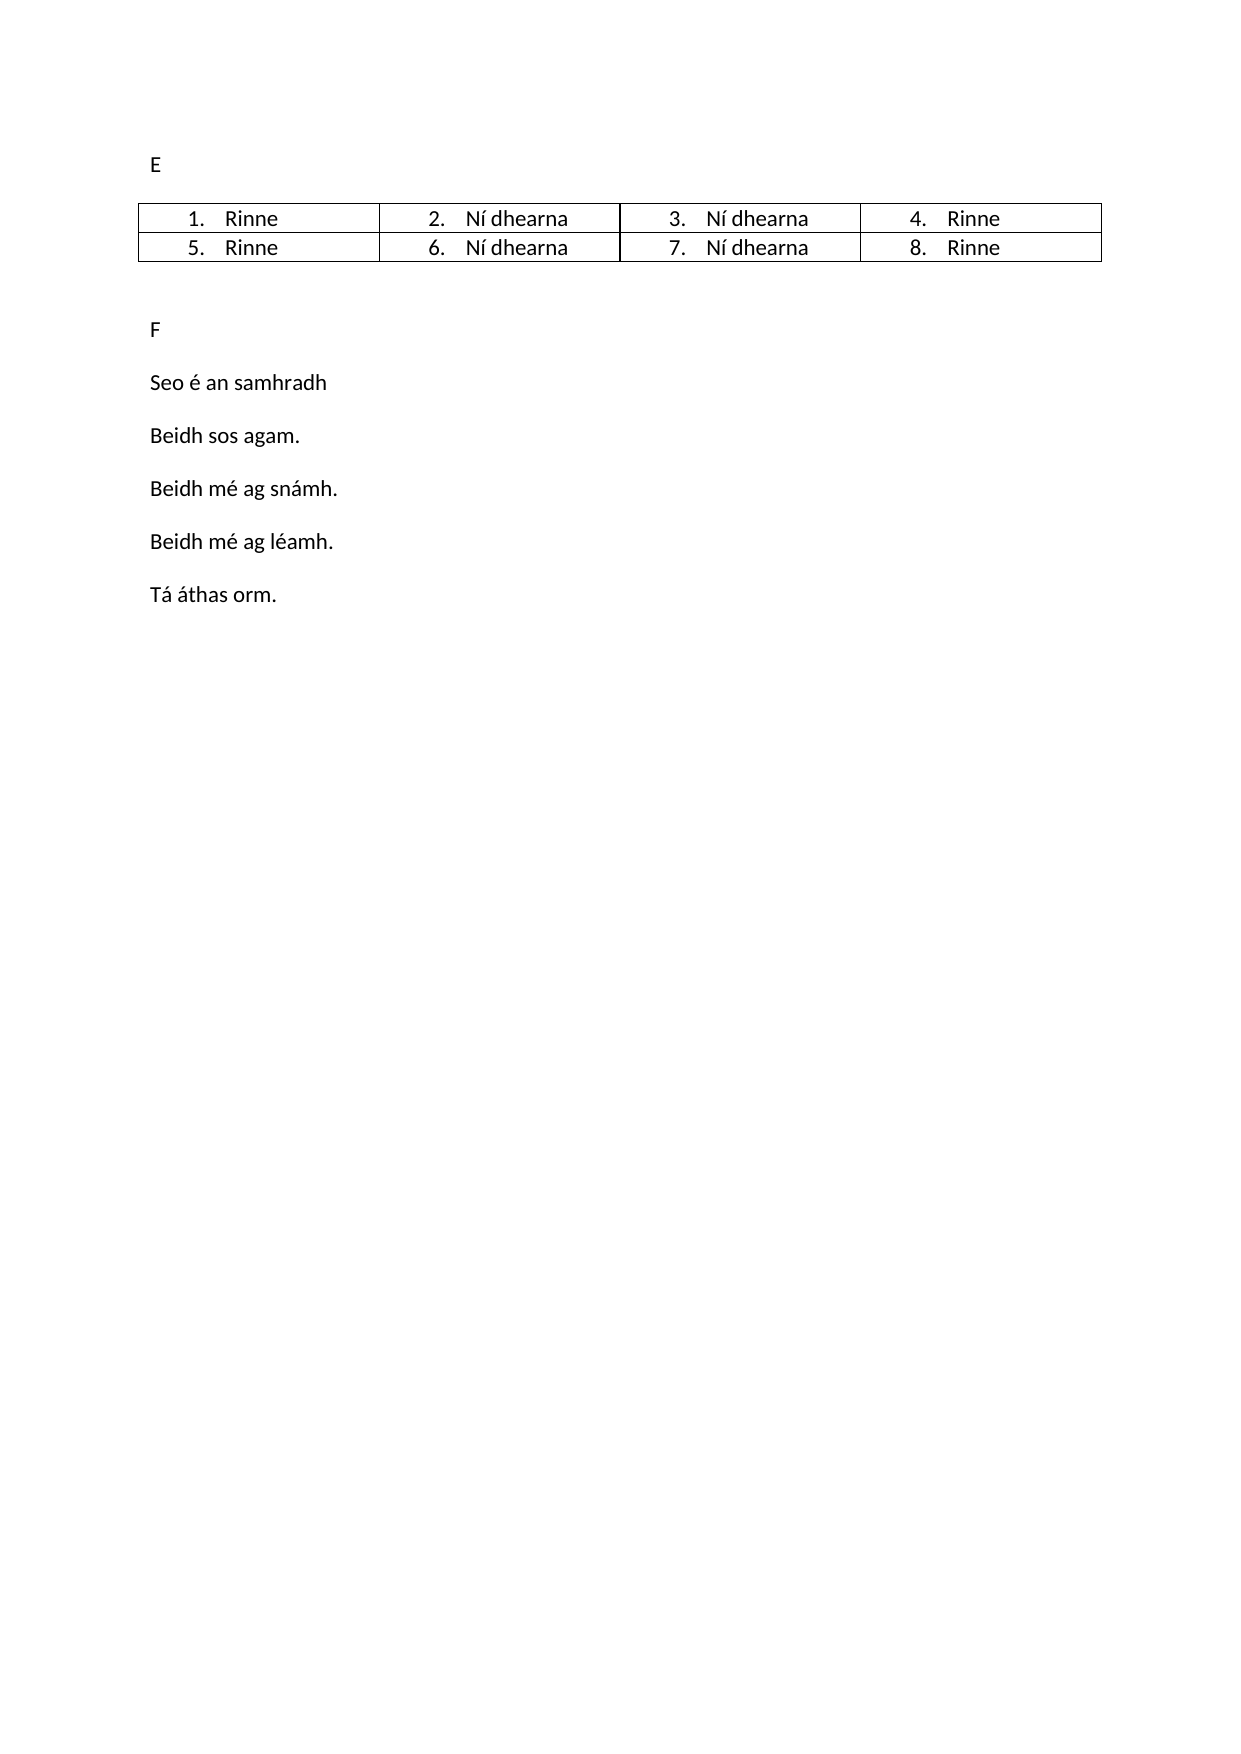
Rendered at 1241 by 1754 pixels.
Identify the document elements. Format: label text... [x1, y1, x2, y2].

text F [150, 315, 1090, 343]
text Beidh sos agam. [150, 421, 1090, 449]
table_cell Ní dhearna [380, 233, 619, 261]
table_cell Ní dhearna [621, 233, 860, 261]
text Beidh mé ag snámh. [150, 474, 1090, 502]
table_header Rinne [139, 204, 379, 232]
text Seo é an samhradh [150, 368, 1090, 396]
text E [150, 150, 1090, 178]
table_cell Rinne [861, 233, 1101, 261]
table_header Ní dhearna [621, 204, 860, 232]
text Beidh mé ag léamh. [150, 527, 1090, 555]
text Tá áthas orm. [150, 580, 1090, 608]
table_header Rinne [861, 204, 1101, 232]
table_cell Rinne [139, 233, 379, 261]
table_header Ní dhearna [380, 204, 619, 232]
